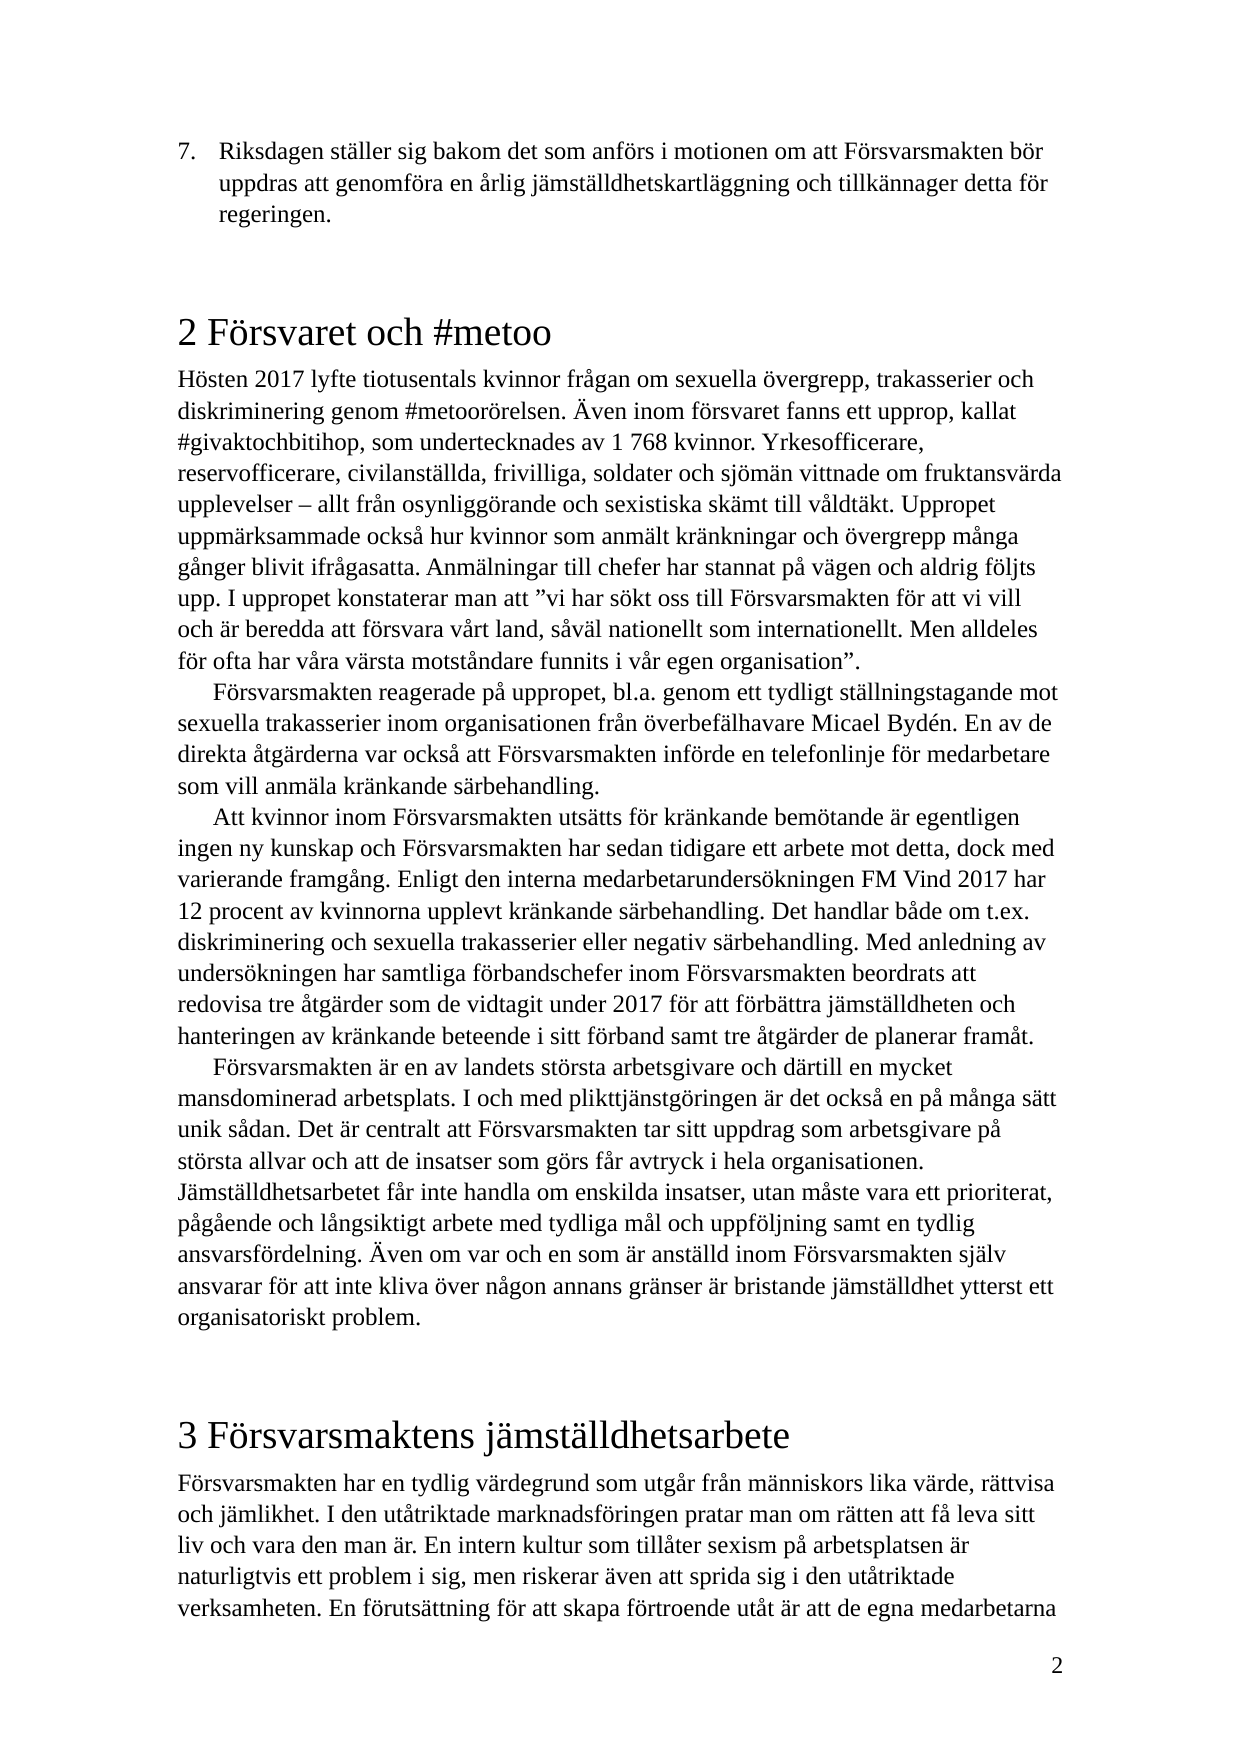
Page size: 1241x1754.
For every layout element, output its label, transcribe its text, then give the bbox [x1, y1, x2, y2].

text Att kvinnor inom Försvarsmakten utsätts för kränkande bemötande är egentligen ingen ny kunskap och Försvarsmakten har sedan tidigare ett arbete mot detta, dock med varierande framgång. Enligt den interna medarbetarundersökningen FM Vind 2017 har 12 procent av kvinnorna upplevt kränkande särbehandling. Det handlar både om t.ex. diskriminering och sexuella trakasserier eller negativ särbehandling. Med anledning av undersökningen har samtliga förbandschefer inom Försvarsmakten beordrats att redovisa tre åtgärder som de vidtagit under 2017 för att förbättra jämställdheten och hanteringen av kränkande beteende i sitt förband samt tre åtgärder de planerar framåt. [177, 799, 1063, 1049]
text Försvarsmakten är en av landets största arbetsgivare och därtill en mycket mansdominerad arbetsplats. I och med plikttjänstgöringen är det också en på många sätt unik sådan. Det är centralt att Försvarsmakten tar sitt uppdrag som arbetsgivare på största allvar och att de insatser som görs får avtryck i hela organisationen. Jämställdhetsarbetet får inte handla om enskilda insatser, utan måste vara ett prioriterat, pågående och långsiktigt arbete med tydliga mål och uppföljning samt en tydlig ansvarsfördelning. Även om var och en som är anställd inom Försvarsmakten själv ansvarar för att inte kliva över någon annans gränser är bristande jämställdhet ytterst ett organisatoriskt problem. [177, 1049, 1063, 1331]
text Försvarsmaktens jämställdhetsarbete [177, 1416, 1063, 1457]
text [177, 1465, 1063, 1621]
text Försvarsmakten reagerade på uppropet, bl.a. genom ett tydligt ställningstagande mot sexuella trakasserier inom organisationen från överbefälhavare Micael Bydén. En av de direkta åtgärderna var också att Försvarsmakten införde en telefonlinje för medarbetare som vill anmäla kränkande särbehandling. [177, 674, 1063, 799]
text Hösten 2017 lyfte tiotusentals kvinnor frågan om sexuella övergrepp, trakasserier och diskriminering genom #metoorörelsen. Även inom försvaret fanns ett upprop, kallat #givaktochbitihop, som undertecknades av 1 768 kvinnor. Yrkesofficerare, reservofficerare, civilanställda, frivilliga, soldater och sjömän vittnade om fruktansvärda upplevelser – allt från osynliggörande och sexistiska skämt till våldtäkt. Uppropet uppmärksammade också hur kvinnor som anmält kränkningar och övergrepp många gånger blivit ifrågasatta. Anmälningar till chefer har stannat på vägen och aldrig följts upp. I uppropet konstaterar man att ”vi har sökt oss till Försvarsmakten för att vi vill och är beredda att försvara vårt land, såväl nationellt som internationellt. Men alldeles för ofta har våra värsta motståndare funnits i vår egen organisation”. [177, 362, 1063, 674]
